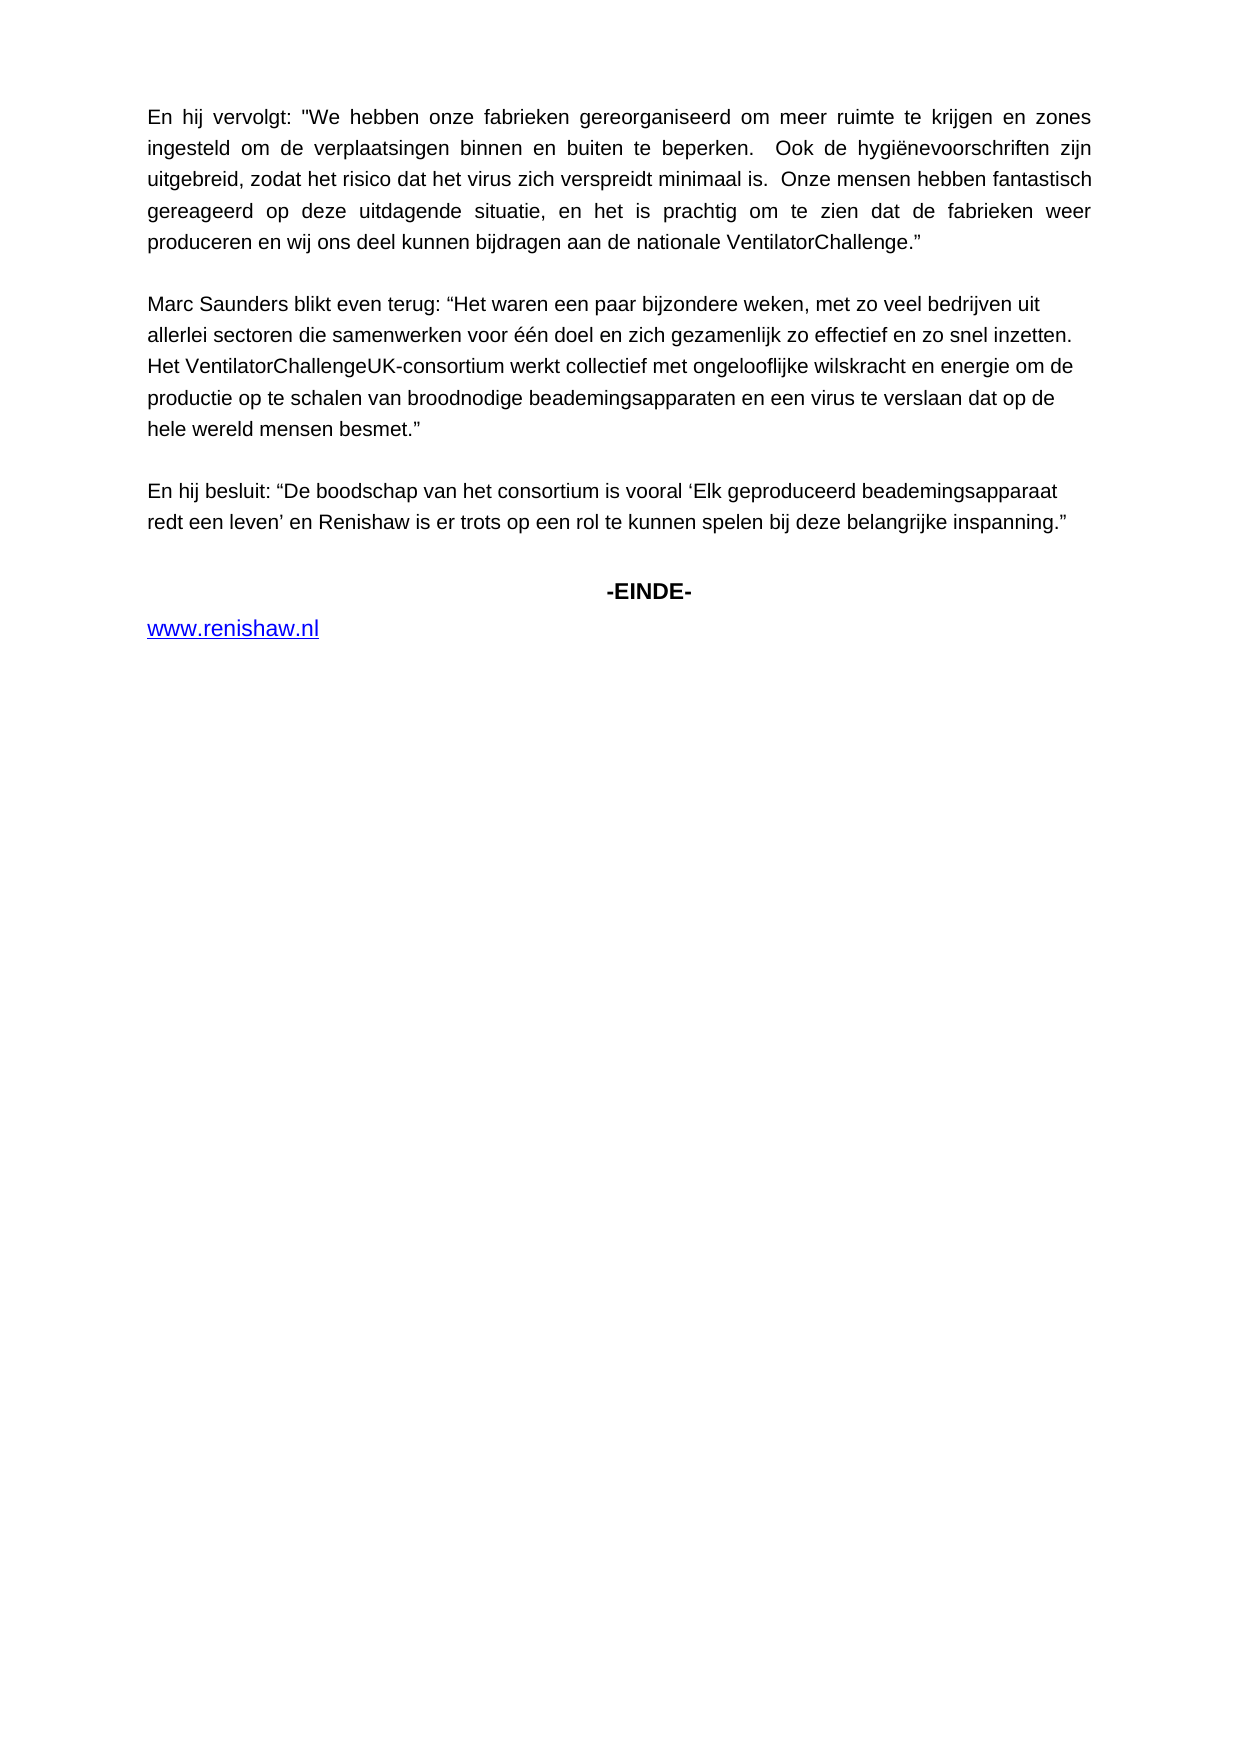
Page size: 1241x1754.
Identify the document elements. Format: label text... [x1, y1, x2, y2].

text www.renishaw.nl [147, 615, 1151, 641]
text Marc Saunders blikt even terug: “Het waren een paar bijzondere weken, met zo veel bedrijven uit allerlei sectoren die samenwerken voor één doel en zich gezamenlijk zo effectief en zo snel inzetten. Het VentilatorChallengeUK-consortium werkt collectief met ongelooflijke wilskracht en energie om de productie op te schalen van broodnodige beademingsapparaten en een virus te verslaan dat op de hele wereld mensen besmet.” [147, 292, 1093, 440]
text -EINDE- [147, 541, 1151, 604]
text En hij besluit: “De boodschap van het consortium is vooral ‘Elk geproduceerd beademingsapparaat redt een leven’ en Renishaw is er trots op een rol te kunnen spelen bij deze belangrijke inspanning.” [147, 479, 1093, 534]
text En hij vervolgt: "We hebben onze fabrieken gereorganiseerd om meer ruimte te krijgen en zones ingesteld om de verplaatsingen binnen en buiten te beperken. Ook de hygiënevoorschriften zijn uitgebreid, zodat het risico dat het virus zich verspreidt minimaal is. Onze mensen hebben fantastisch gereageerd op deze uitdagende situatie, en het is prachtig om te zien dat de fabrieken weer produceren en wij ons deel kunnen bijdragen aan de nationale VentilatorChallenge.” [147, 105, 1093, 253]
